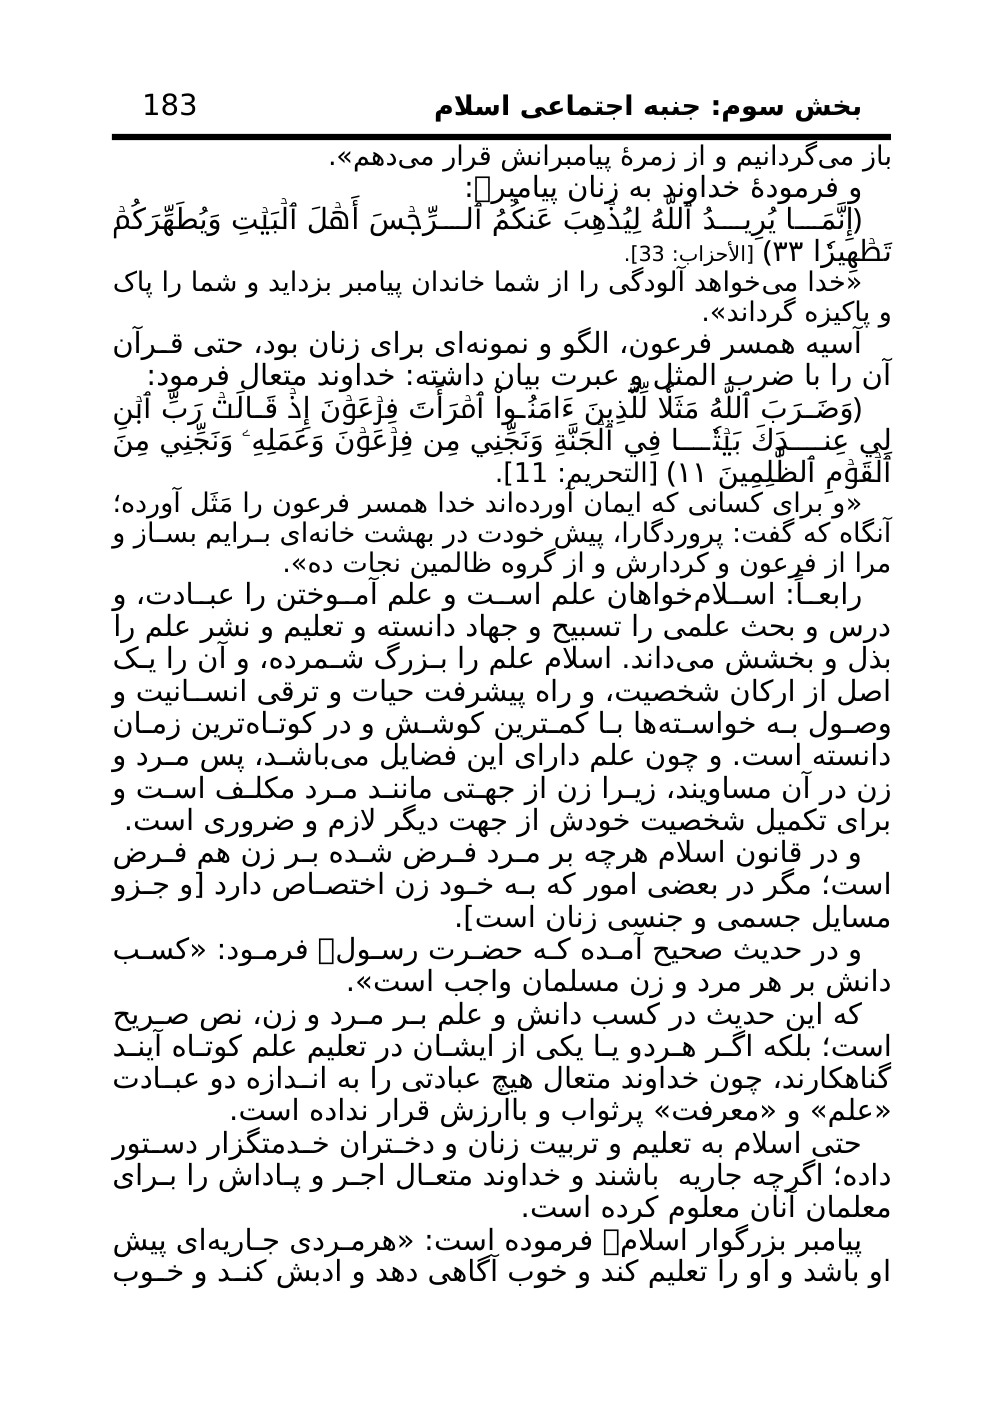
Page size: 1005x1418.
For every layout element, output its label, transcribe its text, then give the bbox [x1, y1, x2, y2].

text «و برای کسانی که ایمان آورده‌اند خدا همسر فرعون را مَثَل آورده؛ آنگاه که گفت: پروردگارا، پیش خودت در بهشت خانه‌ای برایم بساز و مرا از فرعون و کردارش و از گروه ظالمین نجات ده». [112, 489, 892, 579]
text «خدا می‌خواهد آلودگی را از شما خاندان پیامبر بزداید و شما را پاک و پاکیزه گرداند». [112, 268, 892, 328]
text و فرمودۀ خداوند به زنان پیامبر: [112, 171, 892, 203]
text و در حدیث صحیح آمده که حضرت رسول فرمود: «کسب دانش بر هر مرد و زن مسلمان واجب است». [112, 934, 892, 998]
text حتی اسلام به تعلیم و تربیت زنان و دختران خدمتگزار دستور داده؛ اگرچه جاریه باشند و خداوند متعال اجر و پاداش را برای معلمان آنان معلوم کرده است. [112, 1127, 892, 1224]
text ﴿وَضَرَبَ ٱللَّهُ مَثَلٗا لِّلَّذِينَ ءَامَنُواْ ٱمۡرَأَتَ فِرۡعَوۡنَ إِذۡ قَالَتۡ رَبِّ ٱبۡنِ لِي عِندَكَ بَيۡتٗا فِي ٱلۡجَنَّةِ وَنَجِّنِي مِن فِرۡعَوۡنَ وَعَمَلِهِۦ وَنَجِّنِي مِنَ ٱلۡقَوۡمِ ٱلظَّٰلِمِينَ ١١﴾ [التحریم: 11]. [112, 392, 892, 489]
text ﴿إِنَّمَا يُرِيدُ ٱللَّهُ لِيُذۡهِبَ عَنكُمُ ٱلرِّجۡسَ أَهۡلَ ٱلۡبَيۡتِ وَيُطَهِّرَكُمۡ تَطۡهِيرٗا ٣٣﴾ [الأحزاب: 33]. [112, 203, 892, 268]
text و در قانون اسلام هرچه بر مرد فرض شده بر زن هم فرض است؛ مگر در بعضی امور که به خود زن اختصاص دارد [و جزو مسایل جسمی و جنسی زنان است]. [112, 837, 892, 934]
text رابعاً: اسلام‌خواهان علم است و علم آموختن را عبادت، و درس و بحث علمی را تسبیح و جهاد دانسته و تعلیم و نشر علم را بذل و بخشش می‌داند. اسلام علم را بزرگ شمرده، و آن را یک اصل از ارکان شخصیت، و راه پیشرفت حیات و ترقی انسانیت و وصول به خواسته‌ها با کمترین کوشش و در کوتاه‌ترین زمان دانسته است. و چون علم دارای این فضایل می‌باشد، پس مرد و زن در آن مساویند، زیرا زن از جهتی مانند مرد مکلف است و برای تکمیل شخصیت خودش از جهت دیگر لازم و ضروری است. [112, 579, 892, 837]
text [112, 141, 892, 171]
text آسیه همسر فرعون، الگو و نمونه‌ای برای زنان بود، حتی قرآن آن را با ضرب المثل و عبرت بیان داشته: خداوند متعال فرمود: [112, 328, 892, 392]
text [112, 1224, 892, 1289]
text که این حدیث در کسب دانش و علم بر مرد و زن، نص صریح است؛ بلکه اگر هردو یا یکی از ایشان در تعلیم علم کوتاه آیند گناهکارند، چون خداوند متعال هیچ عبادتی را به اندازه دو عبادت «علم» و «معرفت» پرثواب و باارزش قرار نداده است. [112, 998, 892, 1127]
